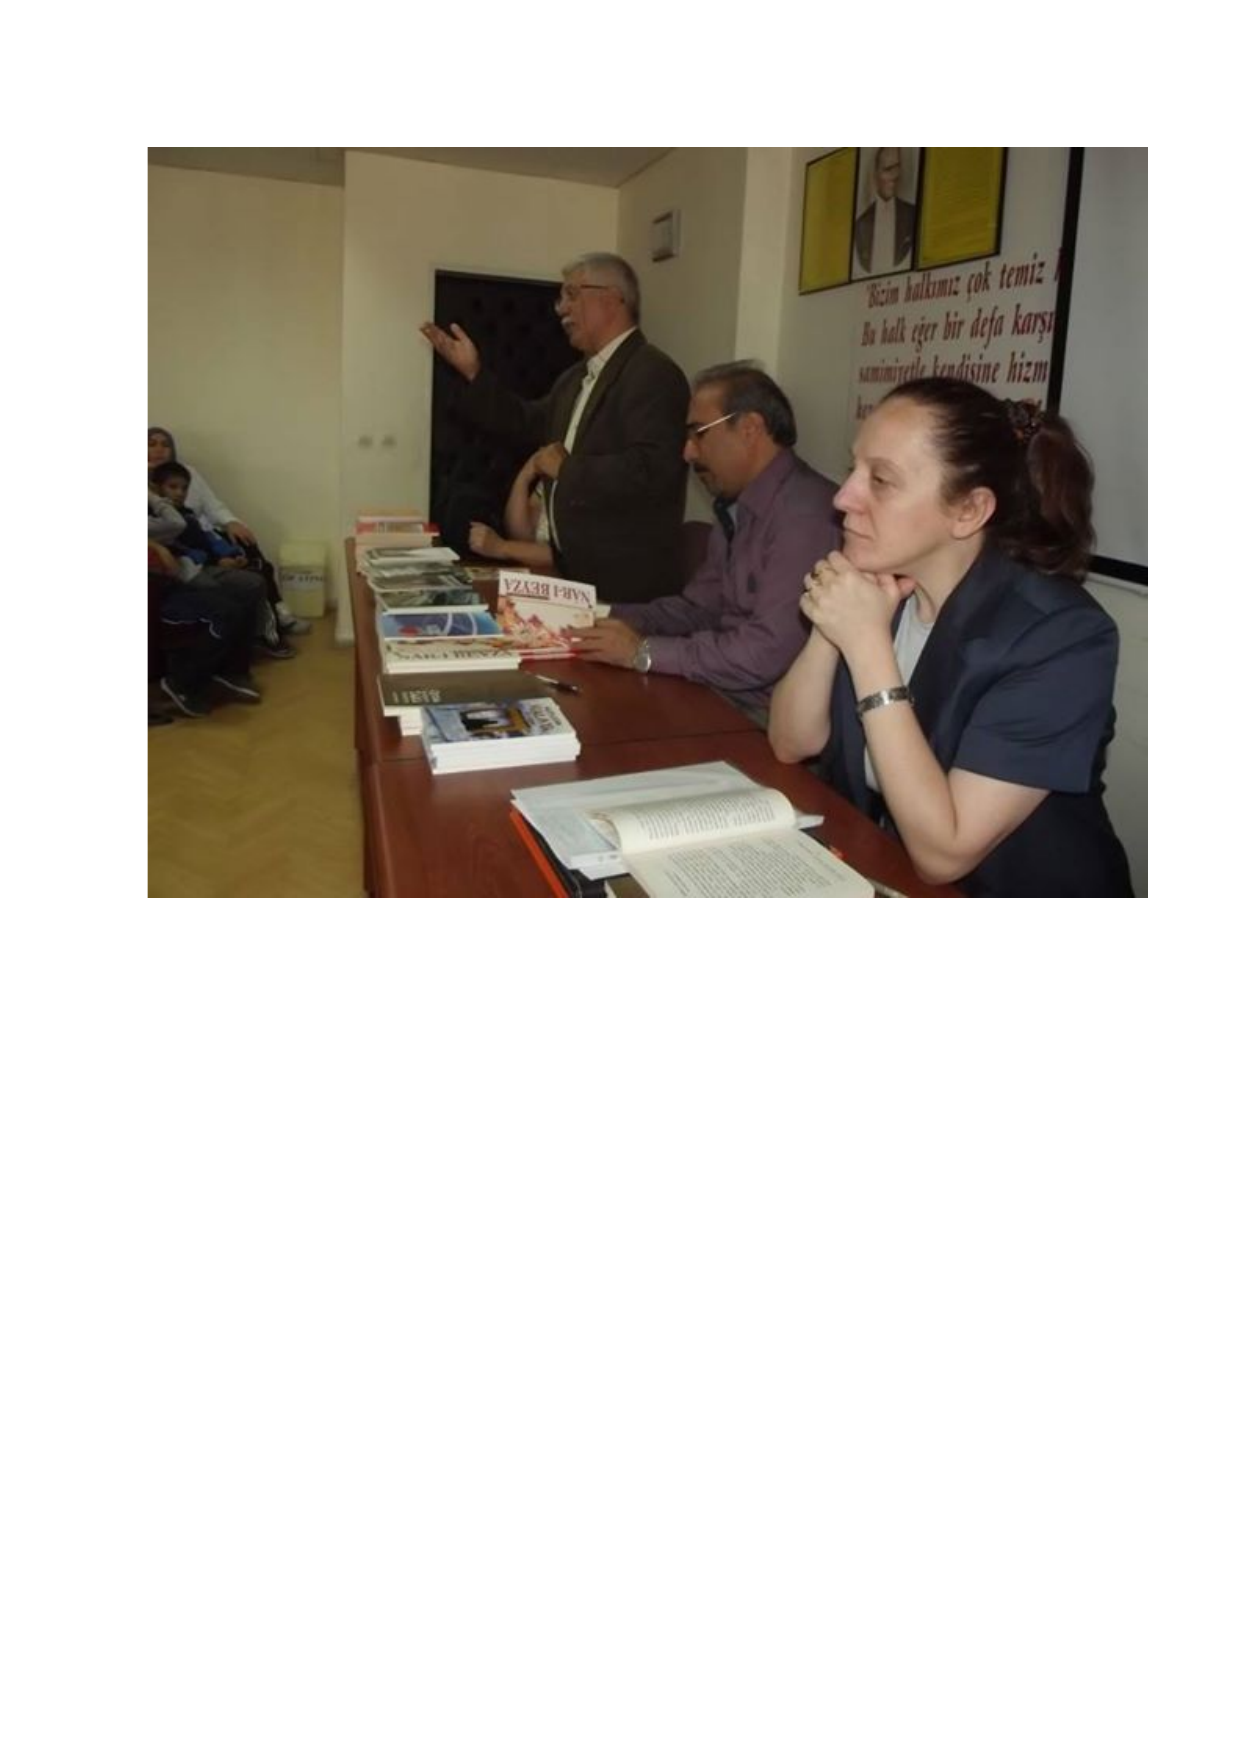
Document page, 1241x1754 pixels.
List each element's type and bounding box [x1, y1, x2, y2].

picture [147, 147, 1148, 898]
